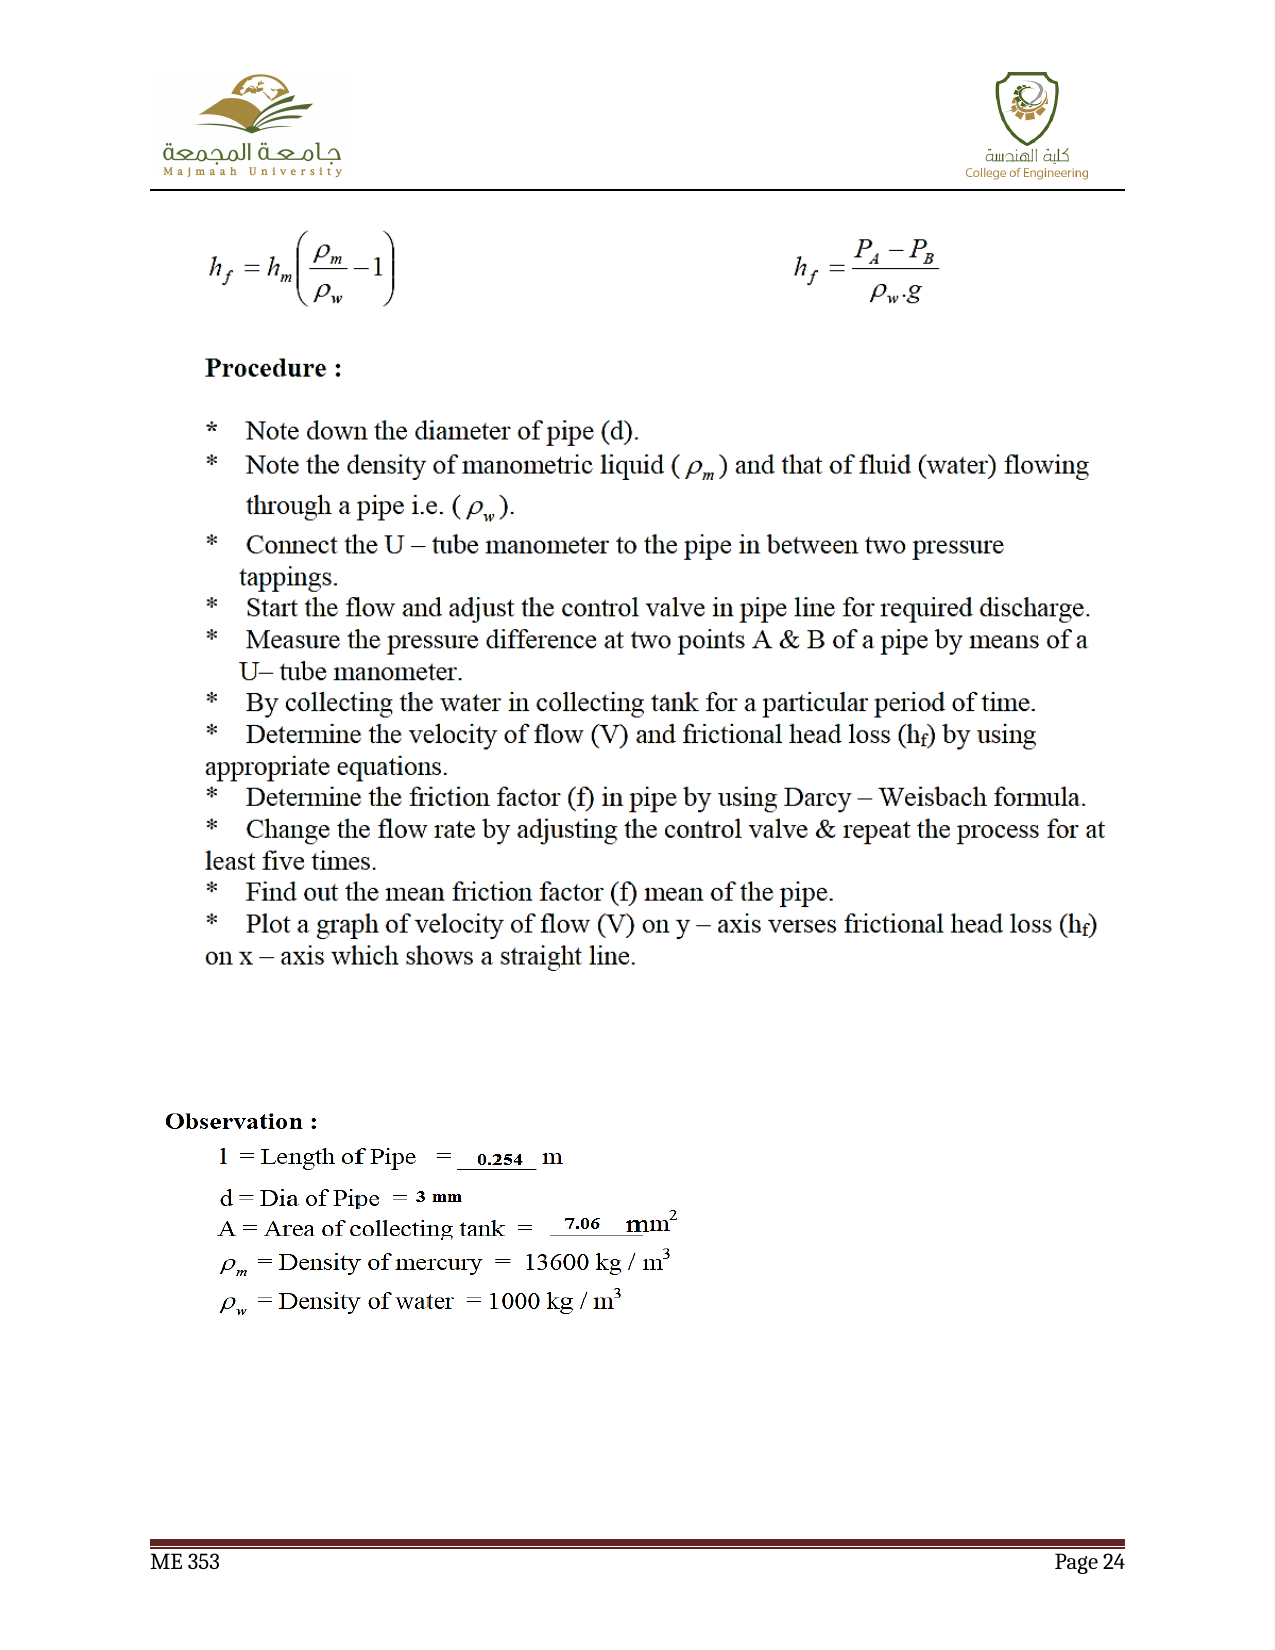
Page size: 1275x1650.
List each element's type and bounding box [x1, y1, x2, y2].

picture [153, 72, 348, 179]
picture [150, 218, 1124, 971]
picture [150, 1101, 1125, 1334]
picture [965, 72, 1089, 180]
